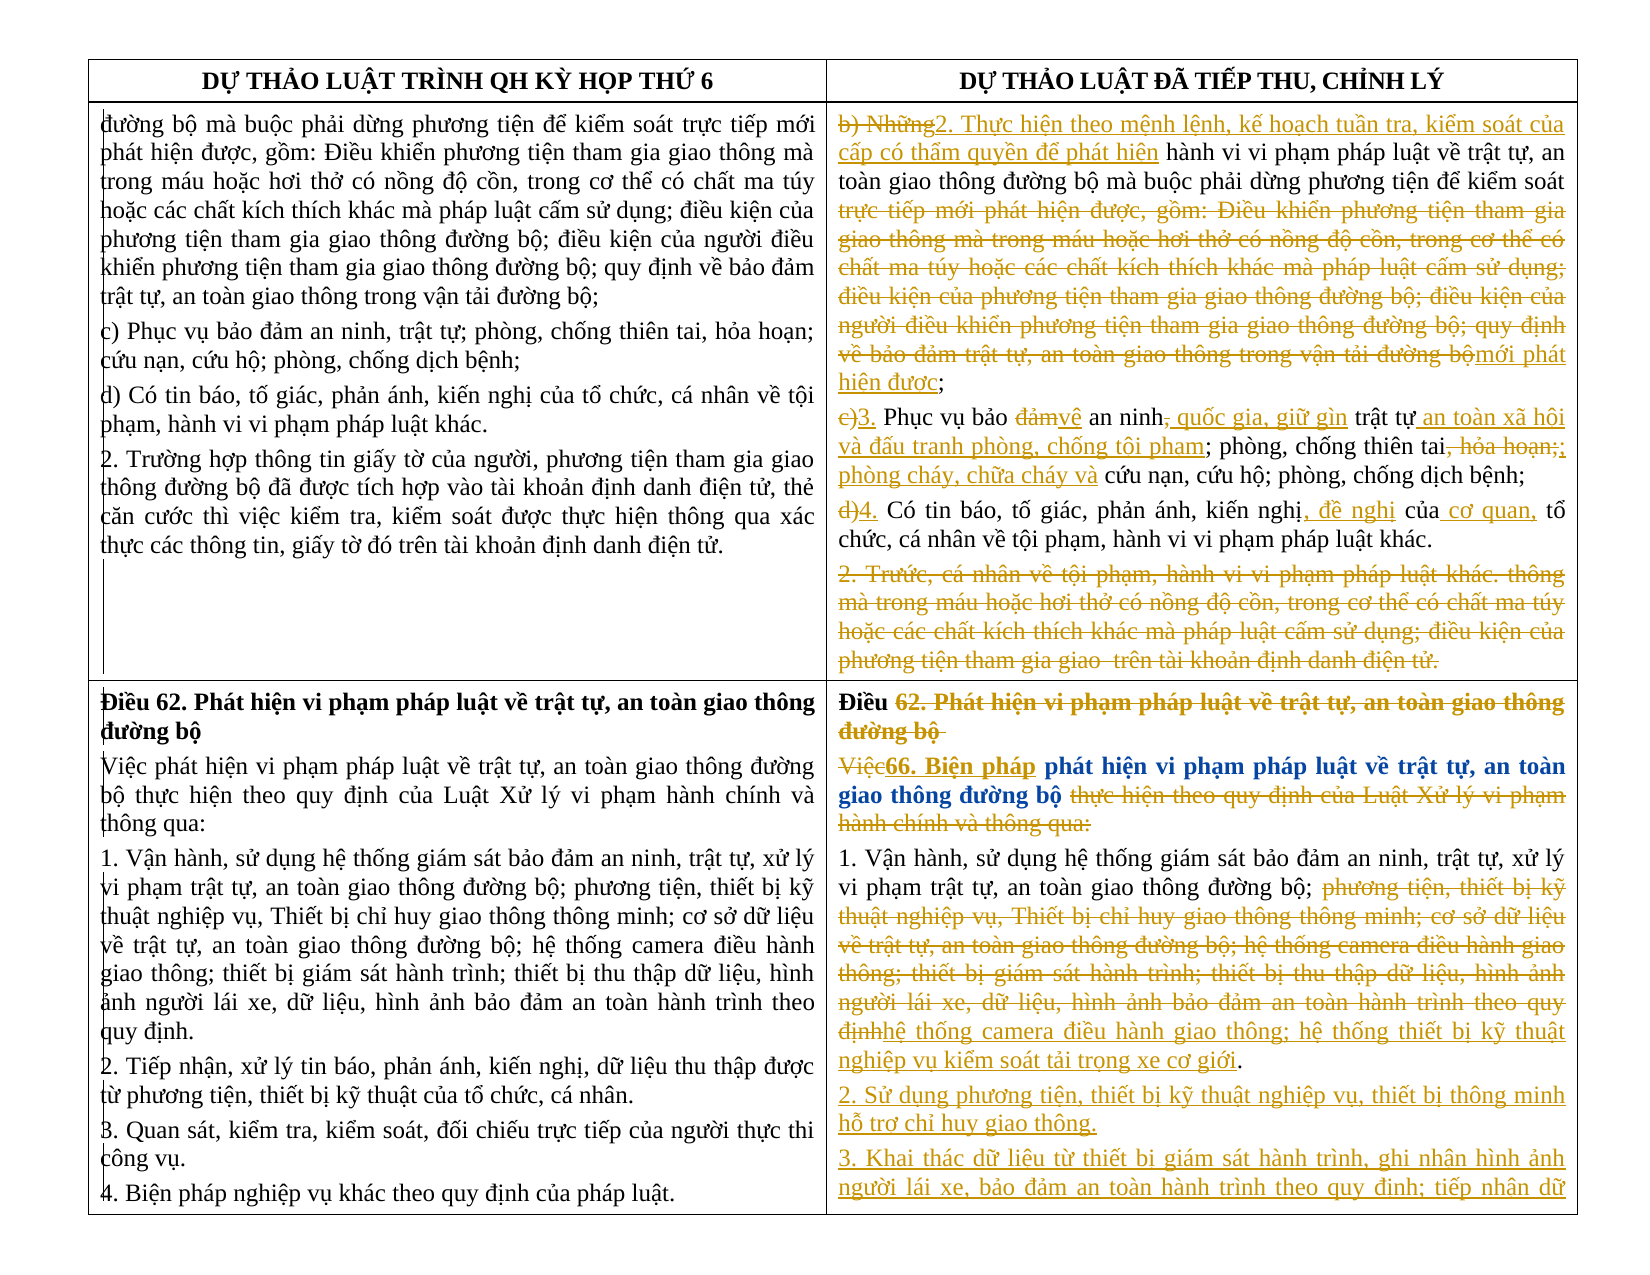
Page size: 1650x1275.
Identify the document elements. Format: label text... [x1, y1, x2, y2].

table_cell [827, 681, 1577, 1213]
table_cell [89, 681, 826, 1213]
table_header DỰ THẢO LUẬT ĐÃ TIẾP THU, CHỈNH LÝ [827, 60, 1577, 101]
table_header DỰ THẢO LUẬT TRÌNH QH KỲ HỌP THỨ 6 [89, 60, 826, 101]
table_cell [89, 103, 826, 680]
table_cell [827, 103, 1577, 680]
